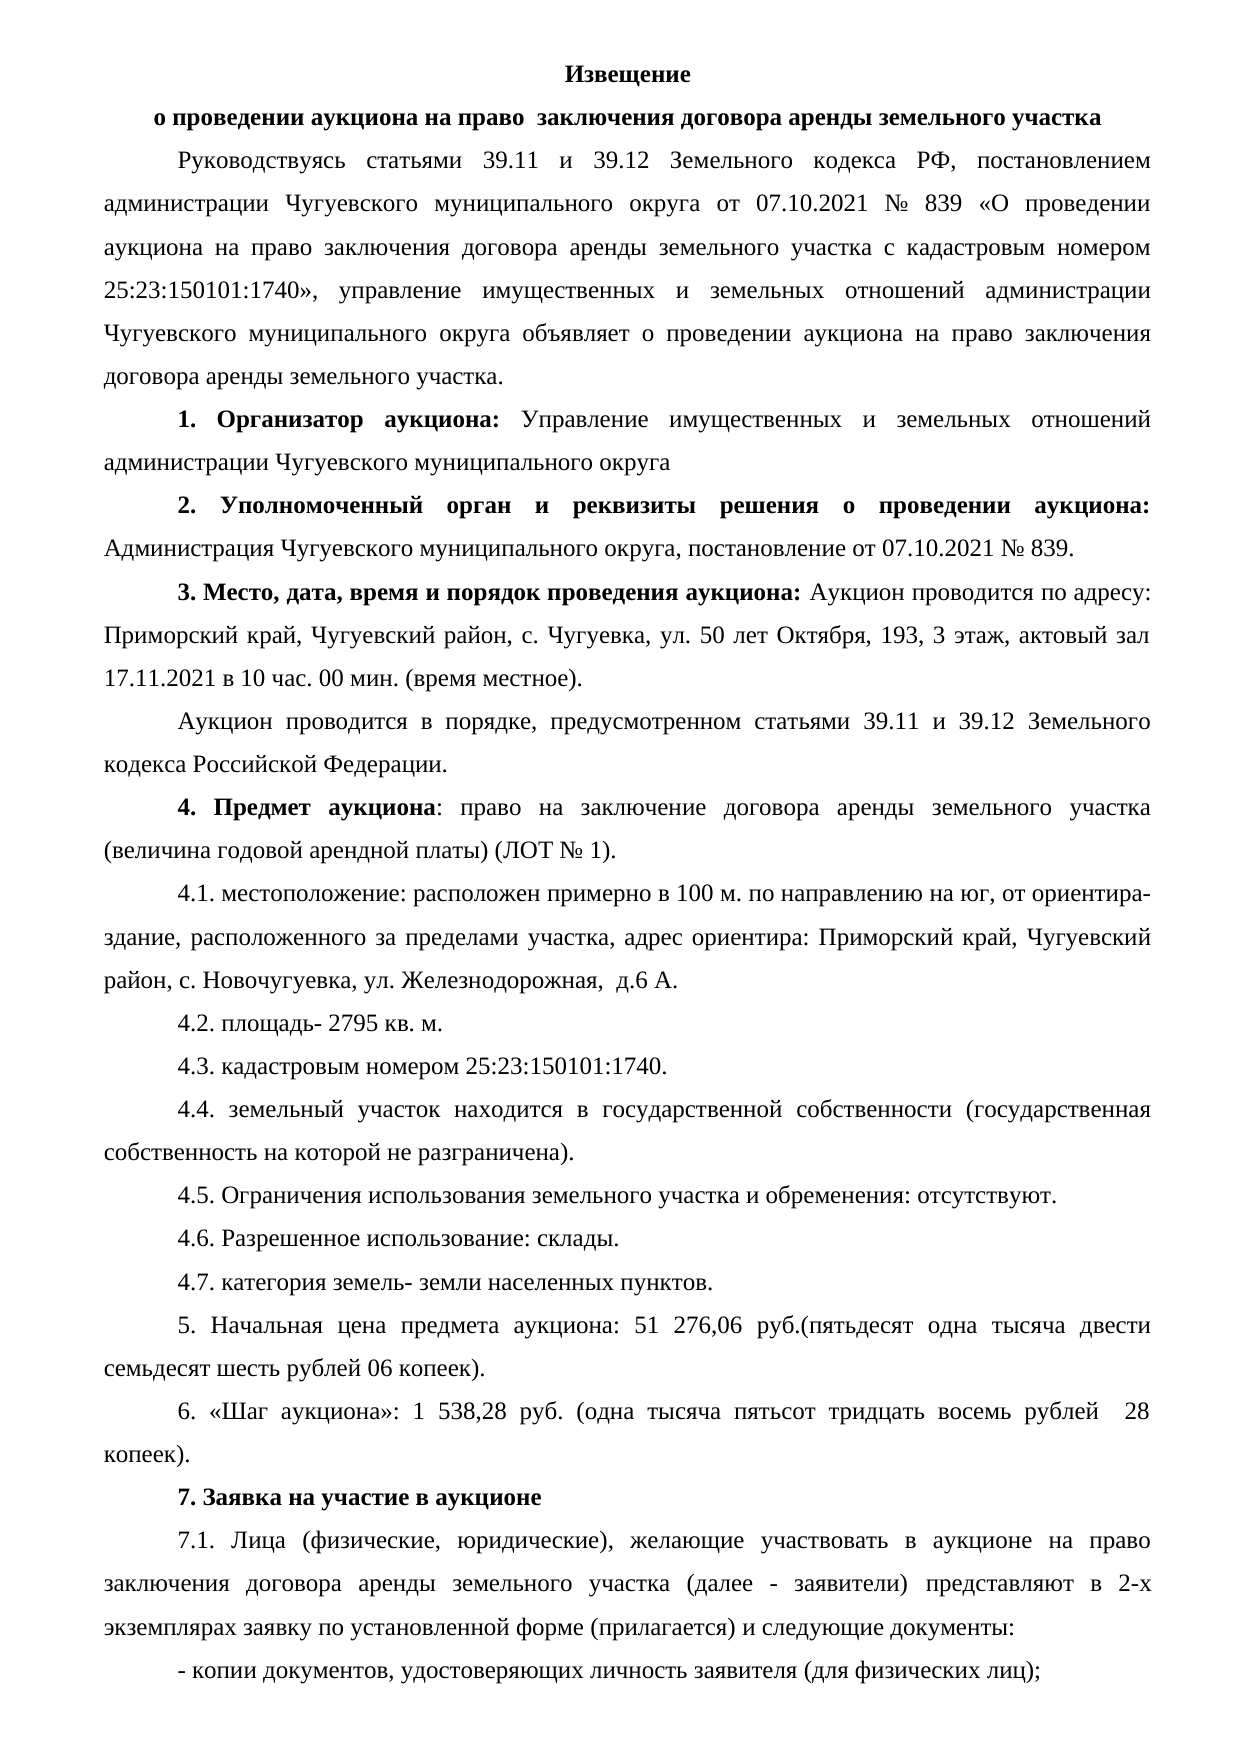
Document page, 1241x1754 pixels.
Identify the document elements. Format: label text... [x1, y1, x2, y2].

text 6. «Шаг аукциона»: 1 538,28 руб. (одна тысяча пятьсот тридцать восемь рублей 28 копеек). [103, 1396, 1152, 1468]
text 4.6. Разрешенное использование: склады. [103, 1223, 1152, 1252]
text 4.7. категория земель- земли населенных пунктов. [103, 1267, 1152, 1295]
text 7.1. Лица (физические, юридические), желающие участвовать в аукционе на право заключения договора аренды земельного участка (далее - заявители) представляют в 2-х экземплярах заявку по установленной форме (прилагается) и следующие документы: [103, 1525, 1152, 1640]
text - копии документов, удостоверяющих личность заявителя (для физических лиц); [103, 1655, 1152, 1683]
text 5. Начальная цена предмета аукциона: 51 276,06 руб.(пятьдесят одна тысяча двести семьдесят шесть рублей 06 копеек). [103, 1310, 1152, 1382]
text 4.4. земельный участок находится в государственной собственности (государственная собственность на которой не разграничена). [103, 1094, 1152, 1166]
text Аукцион проводится в порядке, предусмотренном статьями 39.11 и 39.12 Земельного кодекса Российской Федерации. [103, 706, 1152, 778]
text 3. Место, дата, время и порядок проведения аукциона: Аукцион проводится по адресу: Приморский край, Чугуевский район, с. Чугуевка, ул. 50 лет Октября, 193, 3 этаж, актовый зал 17.11.2021 в 10 час. 00 мин. (время местное). [103, 577, 1152, 692]
text 2. Уполномоченный орган и реквизиты решения о проведении аукциона: Администрация Чугуевского муниципального округа, постановление от 07.10.2021 № 839. [103, 490, 1152, 562]
text Извещение [103, 59, 1152, 88]
text о проведении аукциона на право заключения договора аренды земельного участка [103, 102, 1152, 131]
text 4.1. местоположение: расположен примерно в 100 м. по направлению на юг, от ориентира- здание, расположенного за пределами участка, адрес ориентира: Приморский край, Чугуевский район, с. Новочугуевка, ул. Железнодорожная, д.6 А. [103, 878, 1152, 993]
text 4.3. кадастровым номером 25:23:150101:1740. [103, 1051, 1152, 1080]
text Руководствуясь статьями 39.11 и 39.12 Земельного кодекса РФ, постановлением администрации Чугуевского муниципального округа от 07.10.2021 № 839 «О проведении аукциона на право заключения договора аренды земельного участка с кадастровым номером 25:23:150101:1740», управление имущественных и земельных отношений администрации Чугуевского муниципального округа объявляет о проведении аукциона на право заключения договора аренды земельного участка. [103, 145, 1152, 390]
text 4. Предмет аукциона: право на заключение договора аренды земельного участка (величина годовой арендной платы) (ЛОТ № 1). [103, 792, 1152, 864]
text 1. Организатор аукциона: Управление имущественных и земельных отношений администрации Чугуевского муниципального округа [103, 404, 1152, 476]
text 4.5. Ограничения использования земельного участка и обременения: отсутствуют. [103, 1180, 1152, 1209]
text 4.2. площадь- 2795 кв. м. [103, 1008, 1152, 1037]
text 7. Заявка на участие в аукционе [103, 1482, 1152, 1511]
